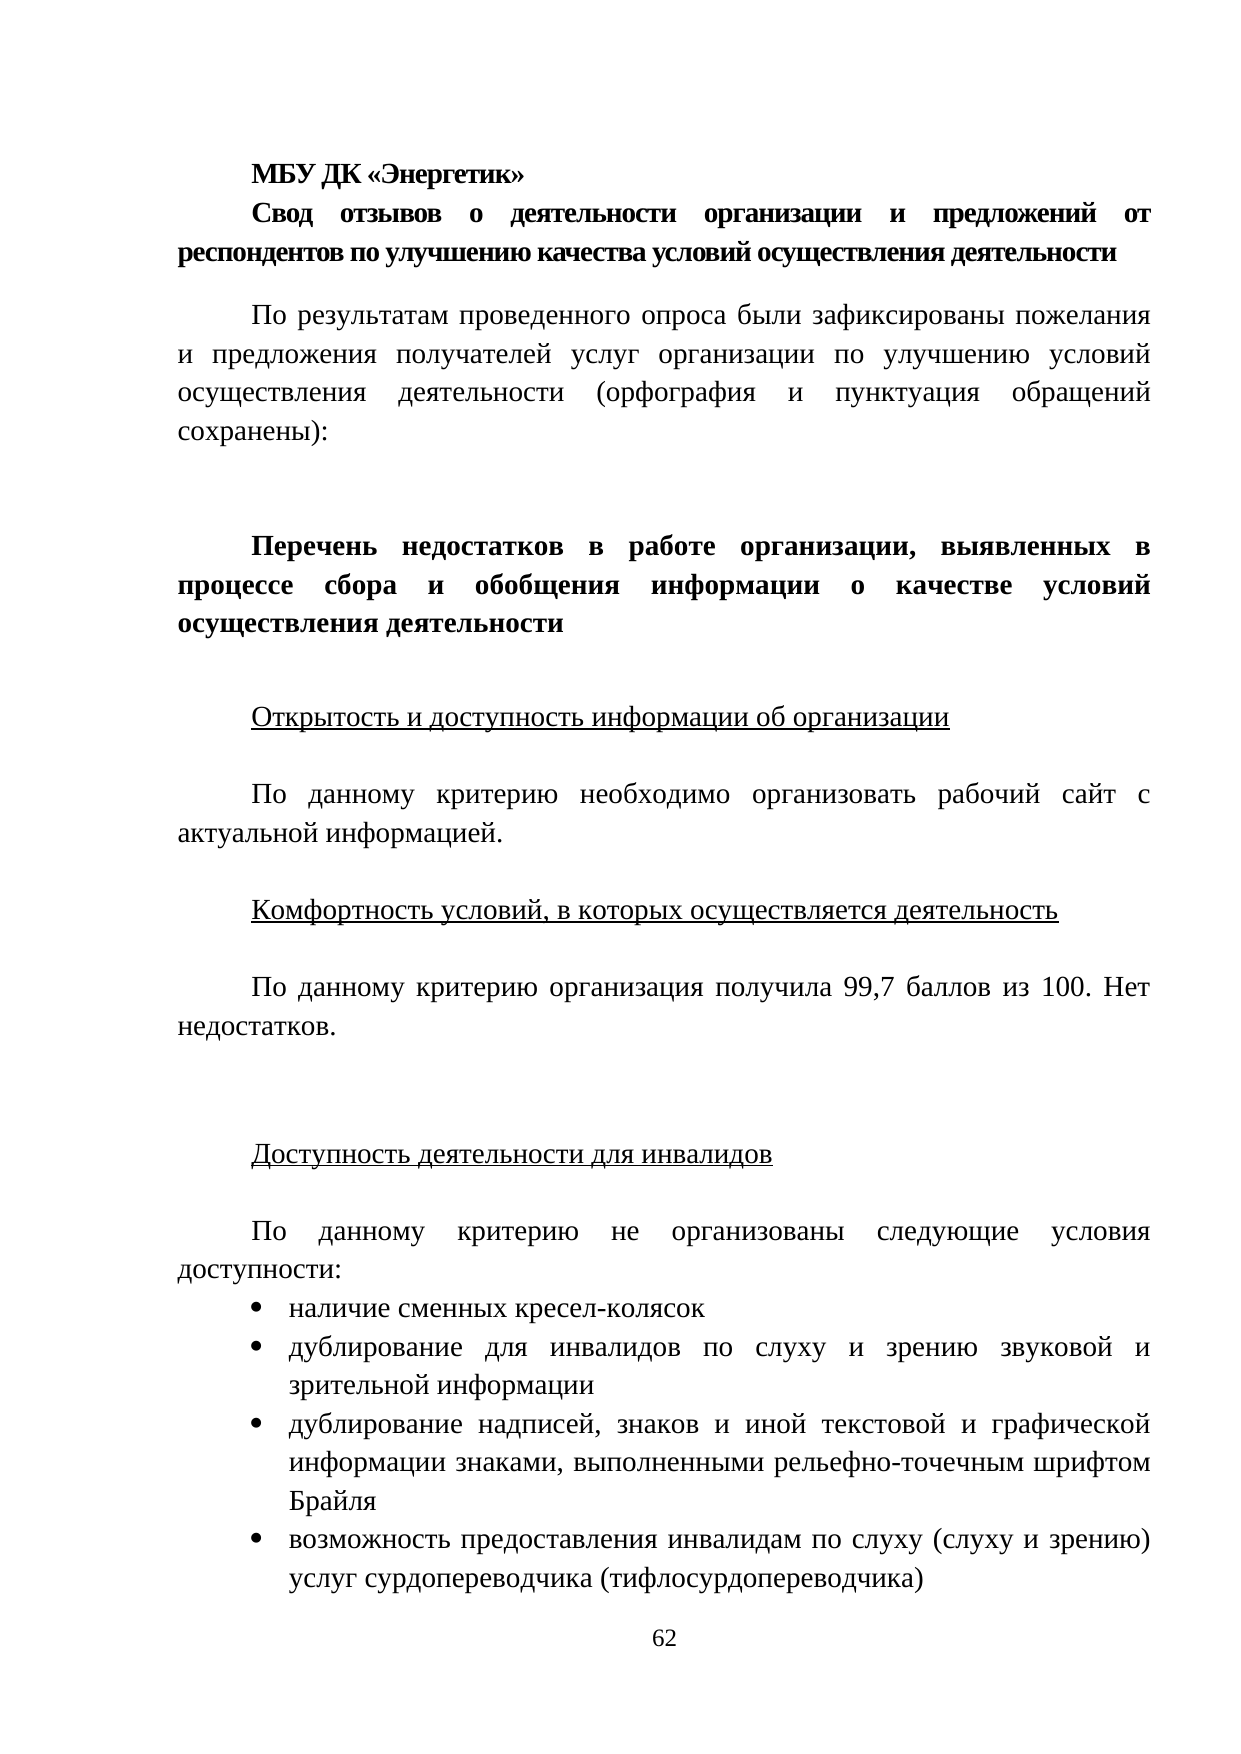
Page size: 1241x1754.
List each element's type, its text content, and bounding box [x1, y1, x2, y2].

text По данному критерию не организованы следующие условия доступности: [177, 1213, 1152, 1285]
text По результатам проведенного опроса были зафиксированы пожелания и предложения получателей услуг организации по улучшению условий осуществления деятельности (орфография и пунктуация обращений сохранены): [177, 297, 1152, 446]
text Открытость и доступность информации об организации [177, 699, 1152, 733]
list возможность предоставления инвалидам по слуху (слуху и зрению) услуг сурдопереводчика (тифлосурдопереводчика) [251, 1522, 1152, 1594]
title МБУ ДК «Энергетик» [177, 157, 1152, 190]
list дублирование для инвалидов по слуху и зрению звуковой и зрительной информации [251, 1329, 1152, 1401]
list наличие сменных кресел-колясок [251, 1290, 1152, 1324]
text По данному критерию необходимо организовать рабочий сайт с актуальной информацией. [177, 776, 1152, 848]
list дублирование надписей, знаков и иной текстовой и графической информации знаками, выполненными рельефно-точечным шрифтом Брайля [251, 1406, 1152, 1517]
text Доступность деятельности для инвалидов [177, 1136, 1152, 1169]
text Перечень недостатков в работе организации, выявленных в процессе сбора и обобщения информации о качестве условий осуществления деятельности [177, 528, 1152, 639]
text Комфортность условий, в которых осуществляется деятельность [177, 892, 1152, 926]
text По данному критерию организация получила 99,7 баллов из 100. Нет недостатков. [177, 969, 1152, 1041]
title Свод отзывов о деятельности организации и предложений от респондентов по улучшению качества условий осуществления деятельности [177, 195, 1152, 267]
